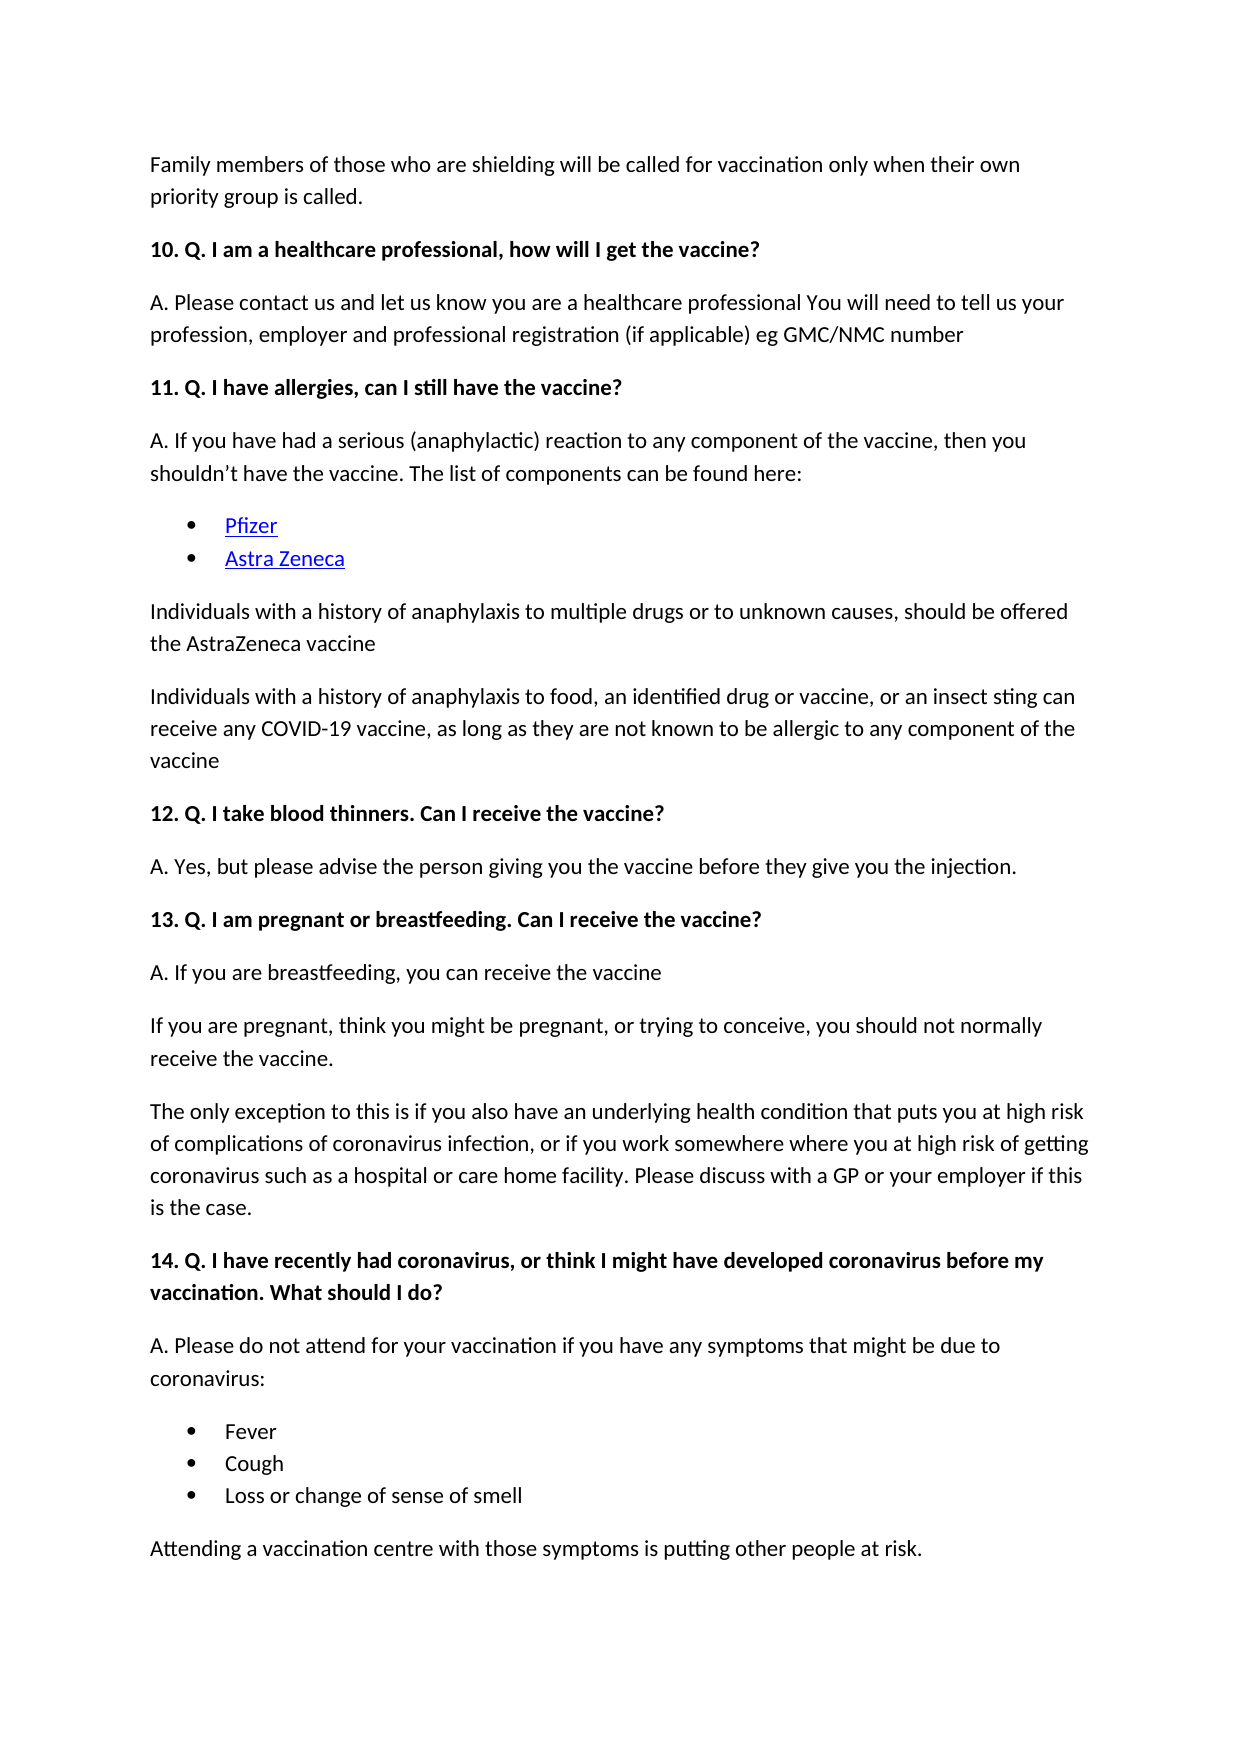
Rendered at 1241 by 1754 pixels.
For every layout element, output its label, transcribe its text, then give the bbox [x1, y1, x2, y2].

text Family members of those who are shielding will be called for vaccination only when their own priority group is called. [150, 150, 1090, 210]
list Cough [187, 1449, 1090, 1477]
text 13. Q. I am pregnant or breastfeeding. Can I receive the vaccine? [150, 906, 1090, 933]
list Fever [187, 1417, 1090, 1445]
text Individuals with a history of anaphylaxis to multiple drugs or to unknown causes, should be offered the AstraZeneca vaccine [150, 597, 1090, 657]
text The only exception to this is if you also have an underlying health condition that puts you at high risk of complications of coronavirus infection, or if you work somewhere where you at high risk of getting coronavirus such as a hospital or care home facility. Please discuss with a GP or your employer if this is the case. [150, 1097, 1090, 1221]
text 10. Q. I am a healthcare professional, how will I get the vaccine? [150, 235, 1090, 263]
text A. If you have had a serious (anaphylactic) reaction to any component of the vaccine, then you shouldn’t have the vaccine. The list of components can be found here: [150, 426, 1090, 487]
text Attending a vaccination centre with those symptoms is putting other people at risk. [150, 1534, 1090, 1562]
text A. Please contact us and let us know you are a healthcare professional You will need to tell us your profession, employer and professional registration (if applicable) eg GMC/NMC number [150, 288, 1090, 348]
list Loss or change of sense of smell [187, 1481, 1090, 1509]
list Pfizer [187, 512, 1090, 540]
list Astra Zeneca [187, 544, 1090, 572]
text If you are pregnant, think you might be pregnant, or trying to conceive, you should not normally receive the vaccine. [150, 1012, 1090, 1072]
text A. Please do not attend for your vaccination if you have any symptoms that might be due to coronavirus: [150, 1332, 1090, 1392]
text A. Yes, but please advise the person giving you the vaccine before they give you the injection. [150, 852, 1090, 881]
text Individuals with a history of anaphylaxis to food, an identified drug or vaccine, or an insect sting can receive any COVID-19 vaccine, as long as they are not known to be allergic to any component of the vaccine [150, 682, 1090, 774]
text A. If you are breastfeeding, you can receive the vaccine [150, 958, 1090, 987]
text 14. Q. I have recently had coronavirus, or think I might have developed coronavirus before my vaccination. What should I do? [150, 1246, 1090, 1307]
text 11. Q. I have allergies, can I still have the vaccine? [150, 373, 1090, 401]
text 12. Q. I take blood thinners. Can I receive the vaccine? [150, 799, 1090, 827]
